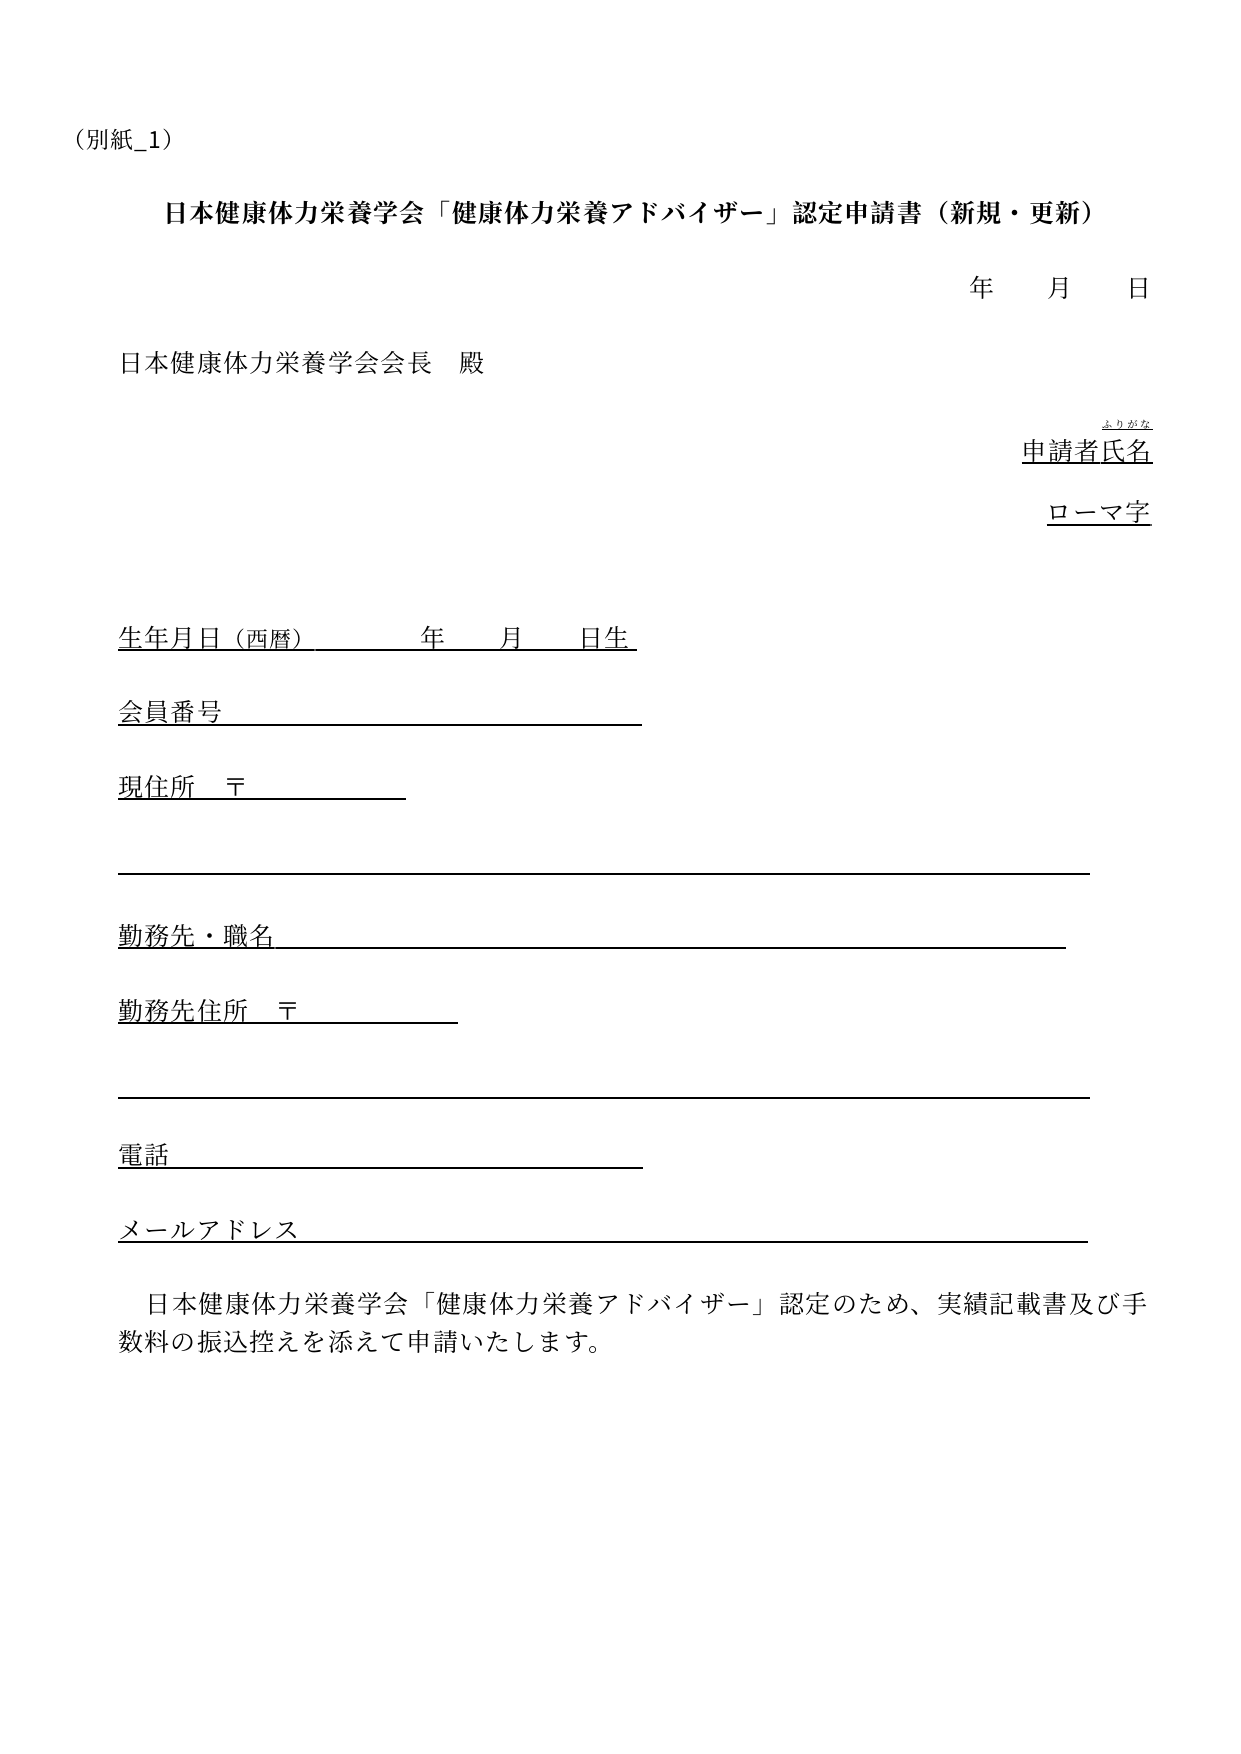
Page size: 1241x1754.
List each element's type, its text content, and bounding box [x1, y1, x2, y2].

text 現住所 〒 [118, 766, 1152, 803]
text 申請者 [118, 416, 1152, 467]
text 日本健康体力栄養学会「健康体力栄養アドバイザー」認定のため、実績記載書及び手数料の振込控えを添えて申請いたします。 [118, 1284, 1152, 1358]
text 日本健康体力栄養学会会長 殿 [118, 342, 1152, 379]
text 勤務先・職名 [118, 915, 1152, 953]
text 年 月 日 [118, 267, 1152, 304]
text メールアドレス [118, 1209, 1152, 1247]
text 勤務先住所 〒 [118, 990, 1152, 1027]
text 生年月日（西暦） 年 月 日生 [118, 617, 1152, 654]
text 日本健康体力栄養学会「健康体力栄養アドバイザー」認定申請書（新規・更新） [118, 193, 1152, 230]
text ローマ字 [118, 493, 1152, 529]
text 電話 [118, 1135, 1152, 1172]
text 会員番号 [118, 692, 1152, 729]
text （別紙_1） [62, 118, 1152, 155]
